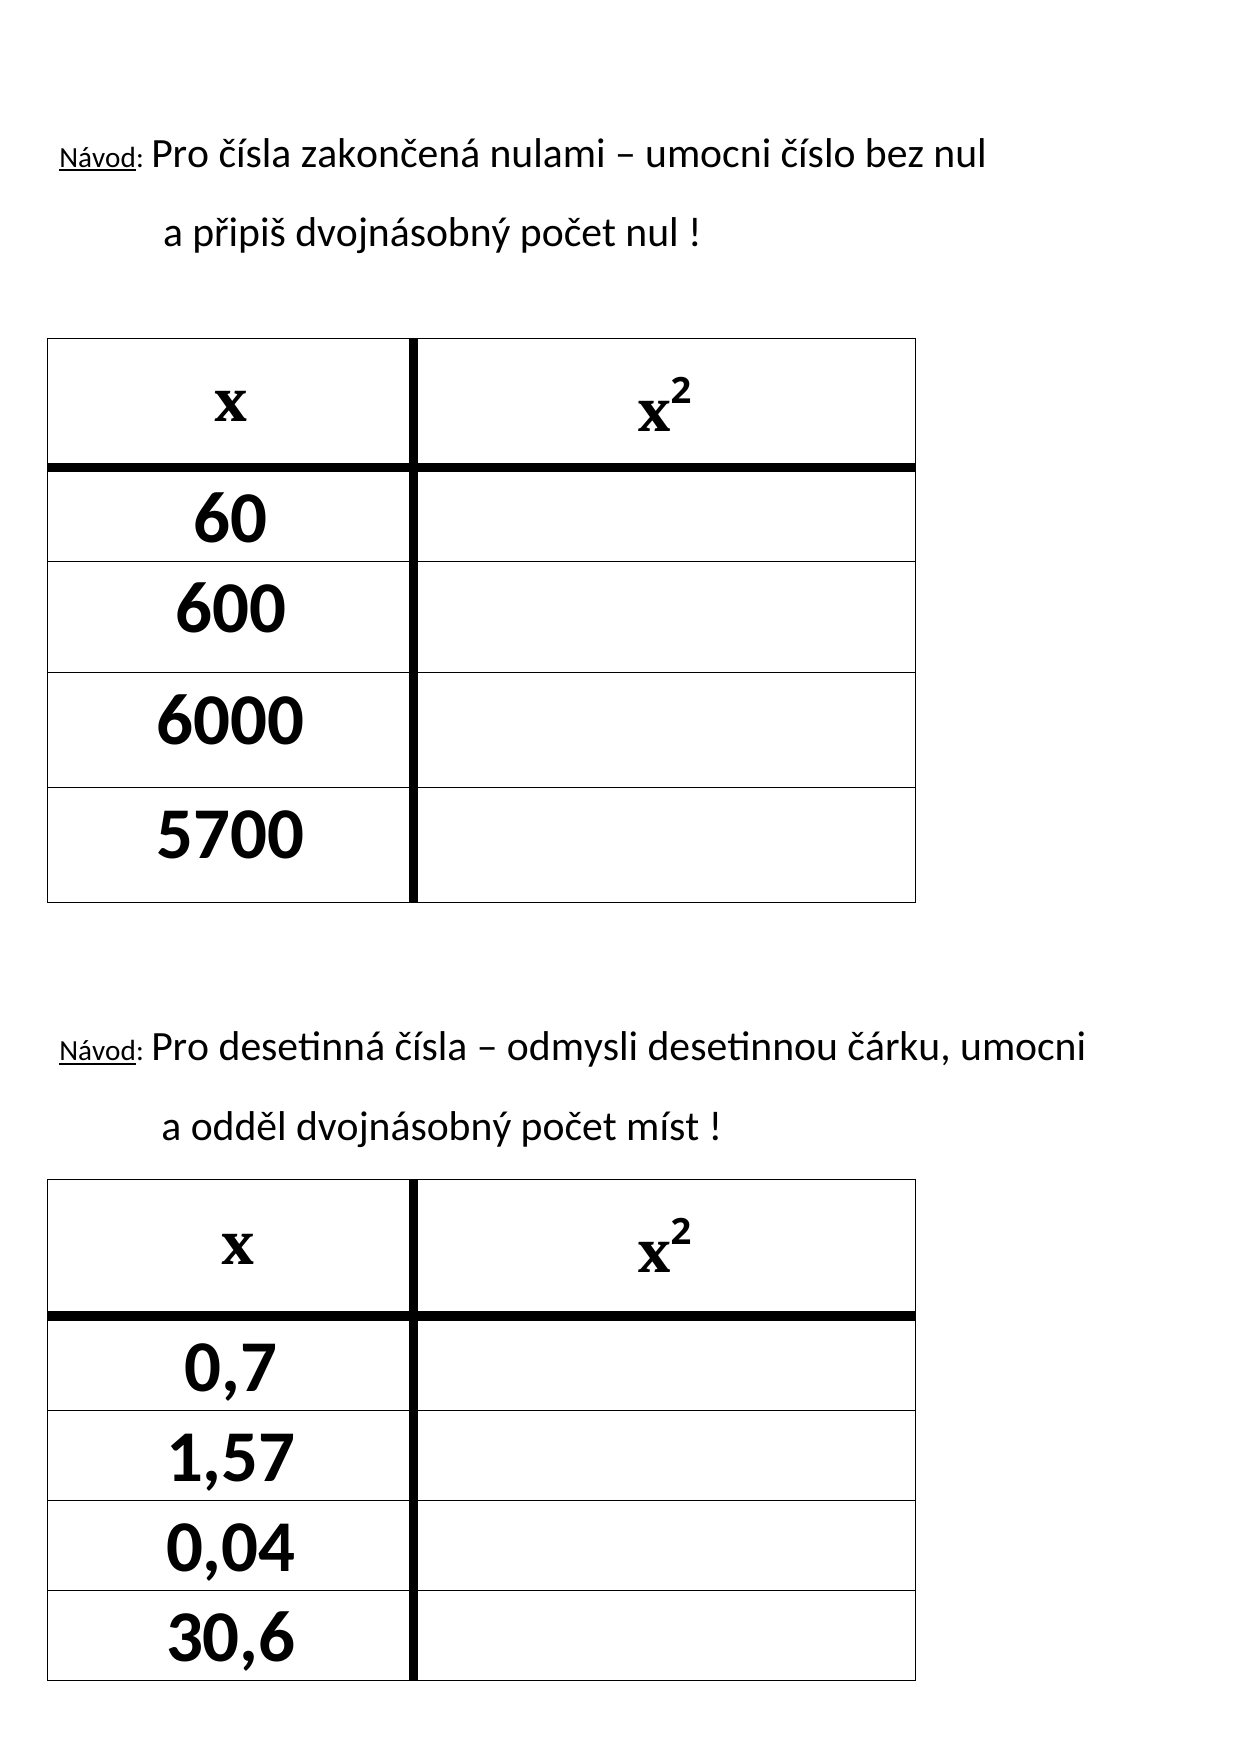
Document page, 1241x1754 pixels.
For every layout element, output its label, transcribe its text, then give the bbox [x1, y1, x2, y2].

table_cell [418, 788, 915, 902]
table_cell [418, 562, 915, 672]
text a připiš dvojnásobný počet nul ! [59, 206, 1181, 257]
table_header x [48, 339, 409, 463]
table_cell 0,7 [48, 1321, 409, 1410]
text a odděl dvojnásobný počet míst ! [59, 1100, 1181, 1151]
table_cell [418, 1501, 915, 1590]
table_cell [418, 472, 915, 561]
table_cell [418, 1591, 915, 1680]
text Návod: Pro desetinná čísla – odmysli desetinnou čárku, umocni [59, 1020, 1181, 1071]
table_header x2 [418, 1180, 915, 1311]
table_header x [48, 1180, 409, 1311]
table_cell 1,57 [48, 1411, 409, 1500]
table_cell [418, 673, 915, 787]
table_cell 60 [48, 472, 409, 561]
text Návod: Pro čísla zakončená nulami – umocni číslo bez nul [59, 127, 1181, 177]
table_cell 30,6 [48, 1591, 409, 1680]
table_cell 6000 [48, 673, 409, 787]
table_cell 0,04 [48, 1501, 409, 1590]
table_cell 5700 [48, 788, 409, 902]
table_cell [418, 1411, 915, 1500]
table_cell 600 [48, 562, 409, 672]
table_header x2 [418, 339, 915, 463]
table_cell [418, 1321, 915, 1410]
